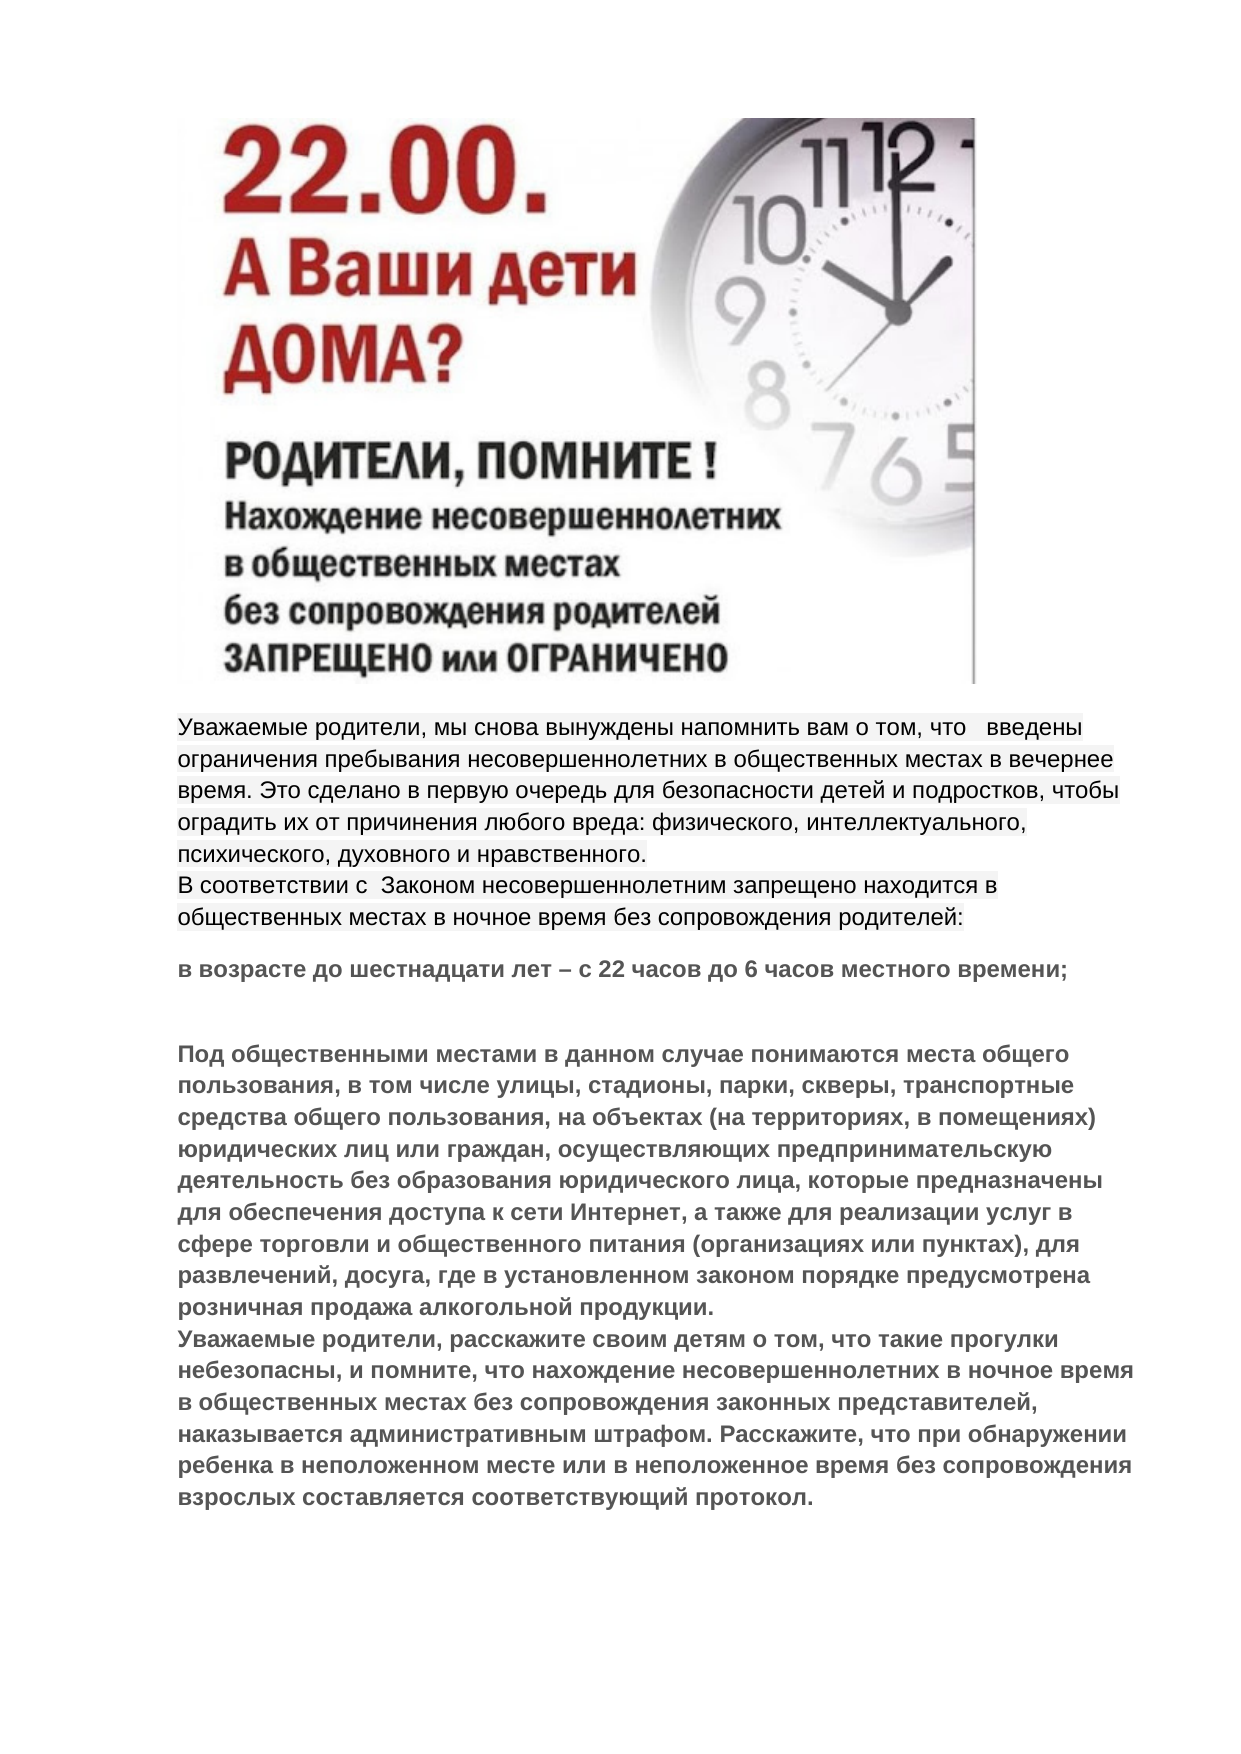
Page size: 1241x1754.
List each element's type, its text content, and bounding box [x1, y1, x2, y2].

text Под общественными местами в данном случае понимаются места общего пользования, в том числе улицы, стадионы, парки, скверы, транспортные средства общего пользования, на объектах (на территориях, в помещениях) юридических лиц или граждан, осуществляющих предпринимательскую деятельность без образования юридического лица, которые предназначены для обеспечения доступа к сети Интернет, а также для реализации услуг в сфере торговли и общественного питания (организациях или пунктах), для развлечений, досуга, где в установленном законом порядке предусмотрена розничная продажа алкогольной продукции. Уважаемые родители, расскажите своим детям о том, что такие прогулки небезопасны, и помните, что нахождение несовершеннолетних в ночное время в общественных местах без сопровождения законных представителей, наказывается административным штрафом. Расскажите, что при обнаружении ребенка в неположенном месте или в неположенное время без сопровождения взрослых составляется соответствующий протокол. [177, 1008, 1152, 1511]
text Уважаемые родители, мы снова вынуждены напомнить вам о том, что введены ограничения пребывания несовершеннолетних в общественных местах в вечернее время. Это сделано в первую очередь для безопасности детей и подростков, чтобы оградить их от причинения любого вреда: физического, интеллектуального, психического, духовного и нравственного. В соответствии с Законом несовершеннолетним запрещено находится в общественных местах в ночное время без сопровождения родителей: [177, 713, 1152, 931]
picture [177, 118, 978, 684]
text в возрасте до шестнадцати лет – с 22 часов до 6 часов местного времени; [177, 955, 1152, 983]
